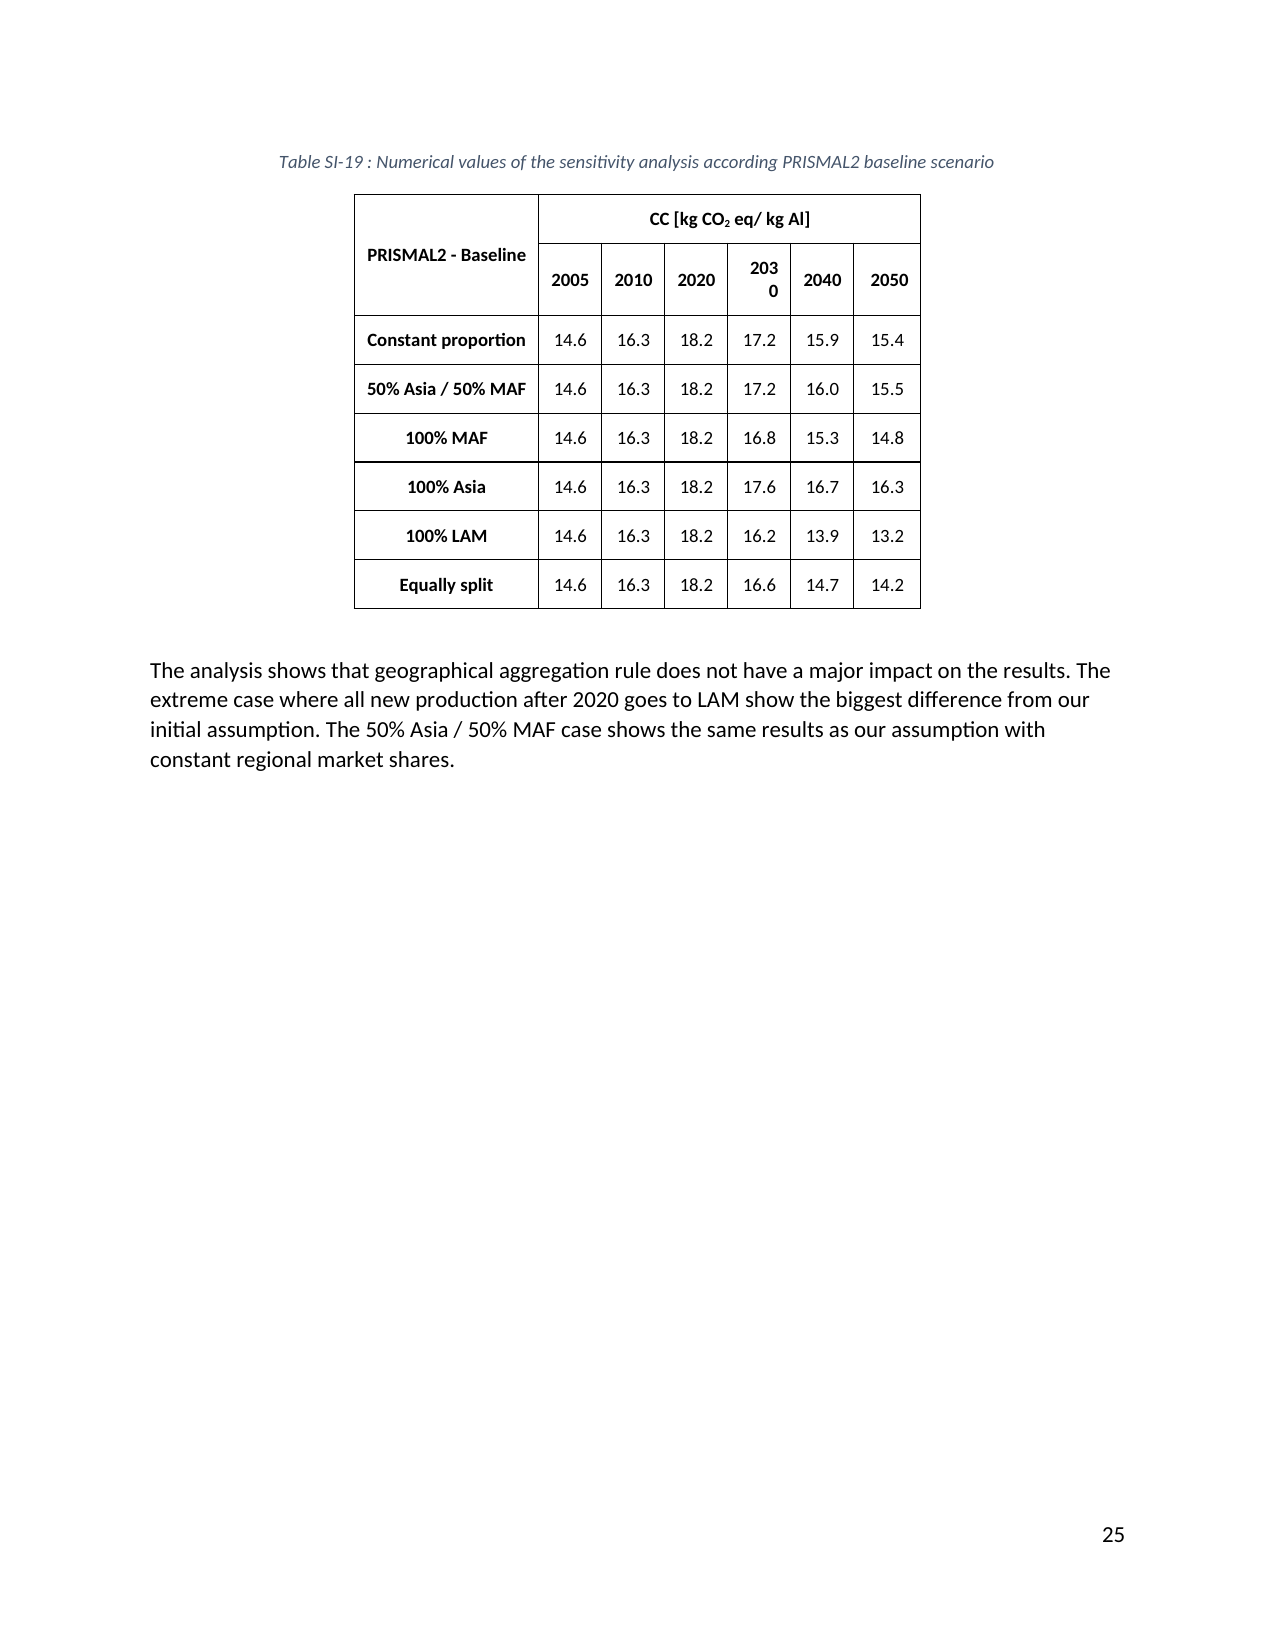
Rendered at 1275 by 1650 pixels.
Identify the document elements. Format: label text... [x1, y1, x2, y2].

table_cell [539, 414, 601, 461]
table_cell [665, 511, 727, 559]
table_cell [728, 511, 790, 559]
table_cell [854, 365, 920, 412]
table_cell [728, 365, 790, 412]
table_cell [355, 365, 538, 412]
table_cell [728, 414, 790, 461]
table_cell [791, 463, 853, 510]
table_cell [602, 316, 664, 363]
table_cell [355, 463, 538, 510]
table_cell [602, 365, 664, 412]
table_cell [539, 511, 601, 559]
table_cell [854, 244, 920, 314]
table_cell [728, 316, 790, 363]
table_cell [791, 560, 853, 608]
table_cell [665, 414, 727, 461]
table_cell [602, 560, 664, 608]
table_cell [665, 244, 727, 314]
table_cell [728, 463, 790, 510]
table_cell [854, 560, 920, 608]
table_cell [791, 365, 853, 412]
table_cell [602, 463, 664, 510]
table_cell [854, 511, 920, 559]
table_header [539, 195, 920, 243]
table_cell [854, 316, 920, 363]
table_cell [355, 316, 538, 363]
text Table SI-19 : Numerical values of the sensitivity analysis according PRISMAL2 baseline scenario [150, 150, 1125, 173]
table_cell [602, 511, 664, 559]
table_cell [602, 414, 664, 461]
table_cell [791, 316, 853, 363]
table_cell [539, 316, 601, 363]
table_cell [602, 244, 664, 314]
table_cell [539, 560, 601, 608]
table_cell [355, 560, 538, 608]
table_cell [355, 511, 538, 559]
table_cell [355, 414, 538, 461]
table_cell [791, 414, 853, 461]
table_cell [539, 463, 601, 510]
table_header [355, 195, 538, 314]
text The analysis shows that geographical aggregation rule does not have a major impact on the results. The extreme case where all new production after 2020 goes to LAM show the biggest difference from our initial assumption. The 50% Asia / 50% MAF case shows the same results as our assumption with constant regional market shares. [150, 656, 1125, 773]
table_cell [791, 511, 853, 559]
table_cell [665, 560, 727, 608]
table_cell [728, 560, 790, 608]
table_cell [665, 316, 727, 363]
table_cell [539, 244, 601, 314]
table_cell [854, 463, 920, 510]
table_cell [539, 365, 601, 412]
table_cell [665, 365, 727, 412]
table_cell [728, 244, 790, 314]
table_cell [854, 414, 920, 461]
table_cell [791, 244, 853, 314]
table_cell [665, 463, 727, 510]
